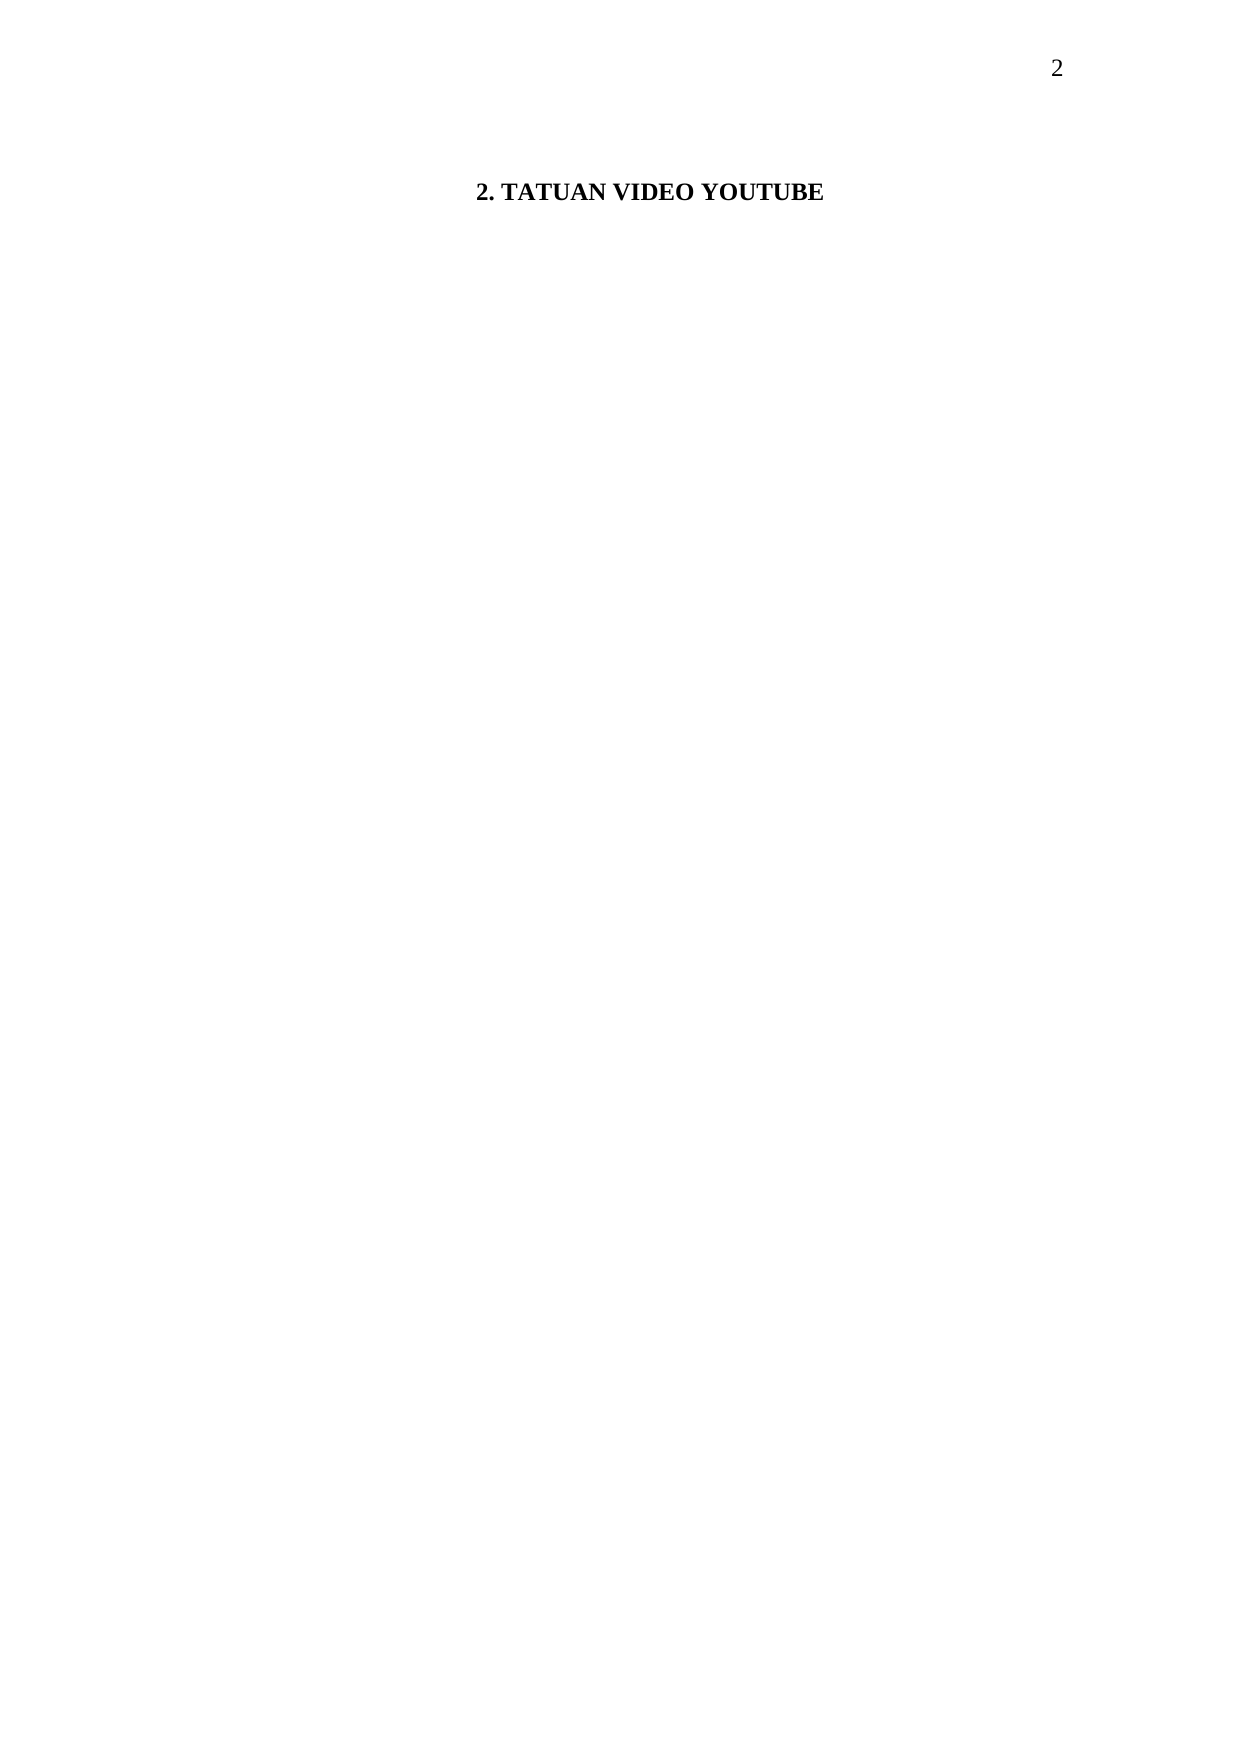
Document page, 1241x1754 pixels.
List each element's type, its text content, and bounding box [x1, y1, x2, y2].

text 2. TATUAN VIDEO YOUTUBE [237, 177, 1063, 206]
